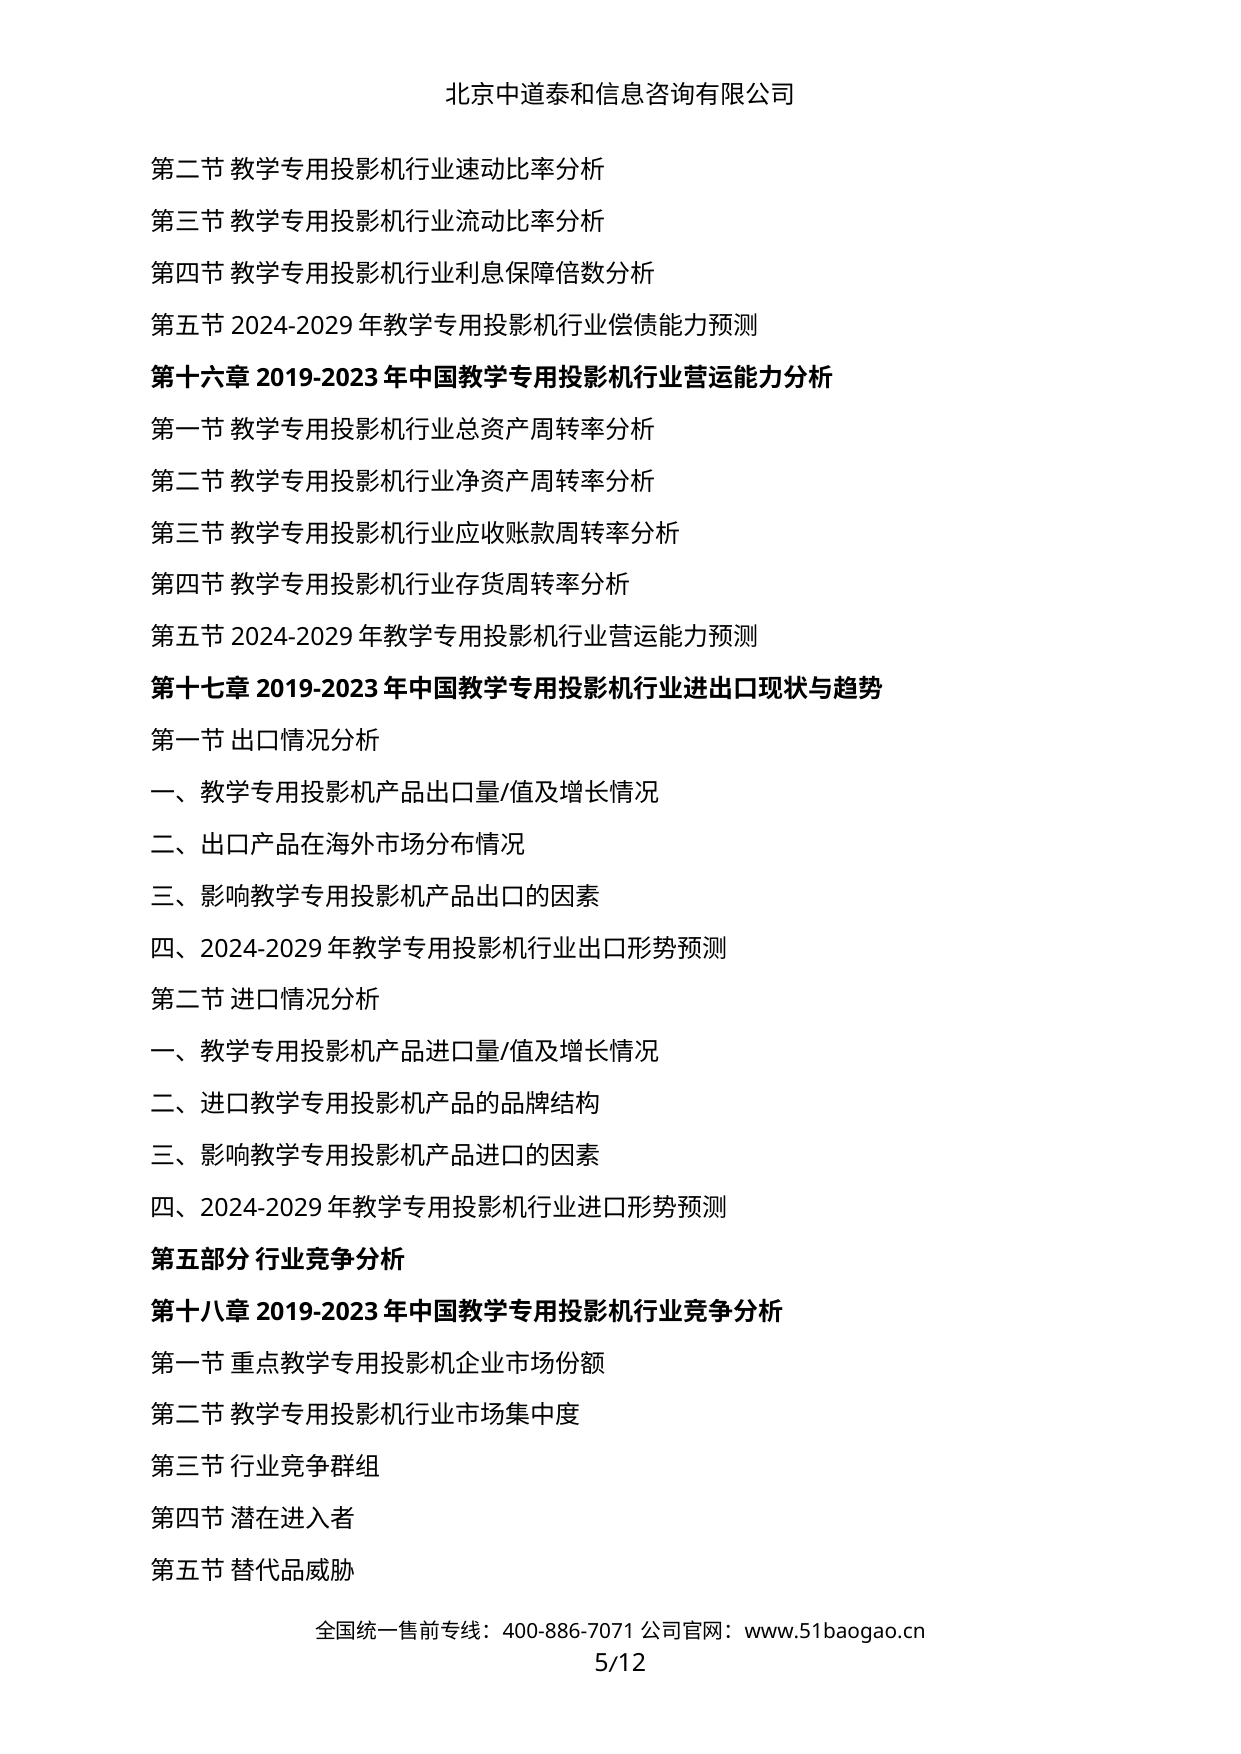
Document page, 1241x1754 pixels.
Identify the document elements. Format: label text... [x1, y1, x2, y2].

text 四、2024-2029年教学专用投影机行业进口形势预测 [150, 1187, 1090, 1224]
text 第十八章 2019-2023年中国教学专用投影机行业竞争分析 [150, 1291, 1090, 1327]
text 第五部分 行业竞争分析 [150, 1239, 1090, 1276]
text 第三节 教学专用投影机行业应收账款周转率分析 [150, 513, 1090, 549]
text 一、教学专用投影机产品进口量/值及增长情况 [150, 1032, 1090, 1068]
text 第四节 教学专用投影机行业存货周转率分析 [150, 565, 1090, 601]
text 第三节 教学专用投影机行业流动比率分析 [150, 202, 1090, 238]
text 三、影响教学专用投影机产品出口的因素 [150, 876, 1090, 912]
text 第四节 教学专用投影机行业利息保障倍数分析 [150, 254, 1090, 290]
text 第二节 教学专用投影机行业净资产周转率分析 [150, 461, 1090, 497]
text 第四节 潜在进入者 [150, 1499, 1090, 1535]
text 二、出口产品在海外市场分布情况 [150, 824, 1090, 861]
text 第三节 行业竞争群组 [150, 1447, 1090, 1483]
text 第一节 教学专用投影机行业总资产周转率分析 [150, 409, 1090, 446]
text 第一节 出口情况分析 [150, 721, 1090, 757]
text 第二节 教学专用投影机行业速动比率分析 [150, 150, 1090, 186]
text 第十七章 2019-2023年中国教学专用投影机行业进出口现状与趋势 [150, 669, 1090, 705]
text 第五节 替代品威胁 [150, 1551, 1090, 1587]
text 一、教学专用投影机产品出口量/值及增长情况 [150, 772, 1090, 809]
text 四、2024-2029年教学专用投影机行业出口形势预测 [150, 928, 1090, 964]
text 第五节 2024-2029年教学专用投影机行业偿债能力预测 [150, 306, 1090, 342]
text 第一节 重点教学专用投影机企业市场份额 [150, 1343, 1090, 1379]
text 二、进口教学专用投影机产品的品牌结构 [150, 1084, 1090, 1120]
text 三、影响教学专用投影机产品进口的因素 [150, 1136, 1090, 1172]
text 第二节 进口情况分析 [150, 980, 1090, 1016]
text 第二节 教学专用投影机行业市场集中度 [150, 1395, 1090, 1431]
text 第十六章 2019-2023年中国教学专用投影机行业营运能力分析 [150, 357, 1090, 394]
text 第五节 2024-2029年教学专用投影机行业营运能力预测 [150, 617, 1090, 653]
